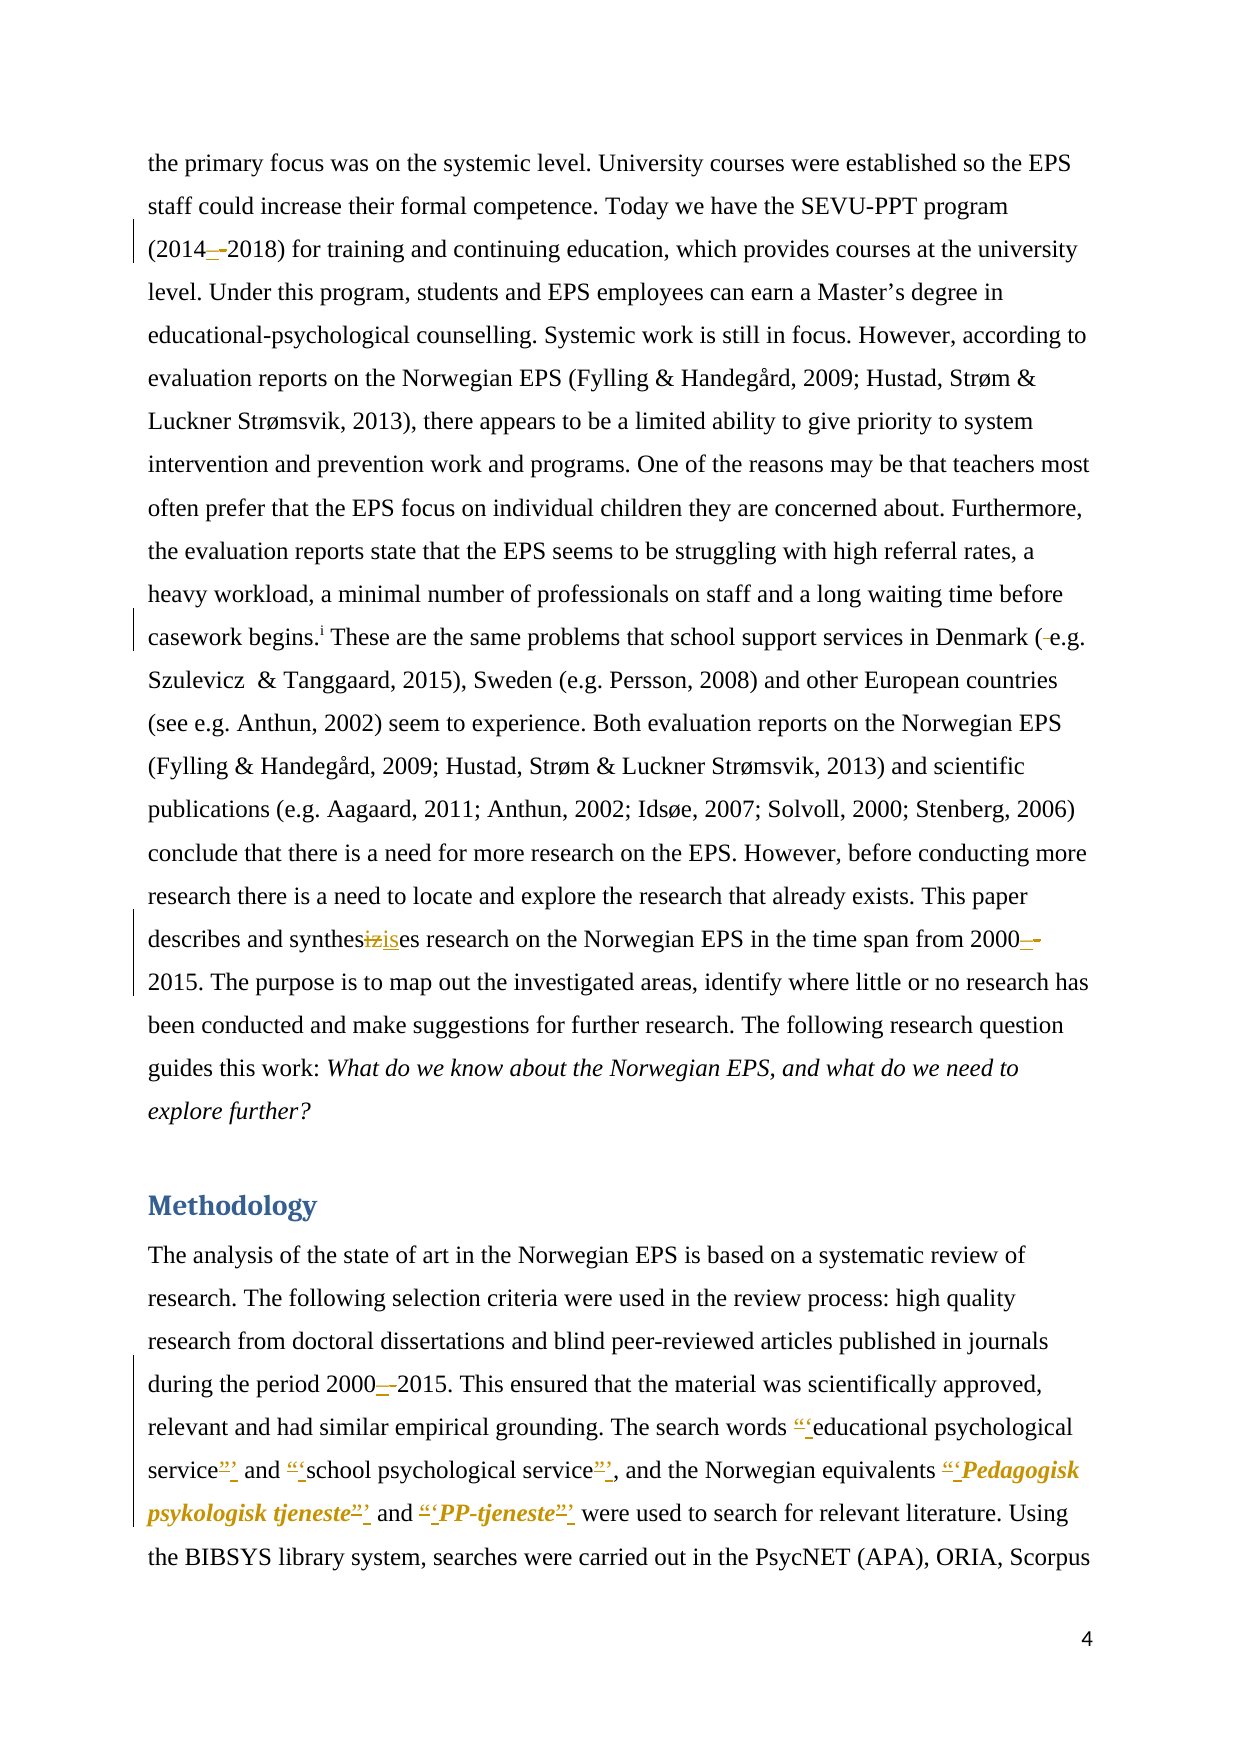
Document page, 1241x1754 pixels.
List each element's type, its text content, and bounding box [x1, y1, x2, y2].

subtitle Methodology [148, 1189, 1093, 1223]
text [148, 148, 1093, 1125]
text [148, 1240, 1093, 1570]
